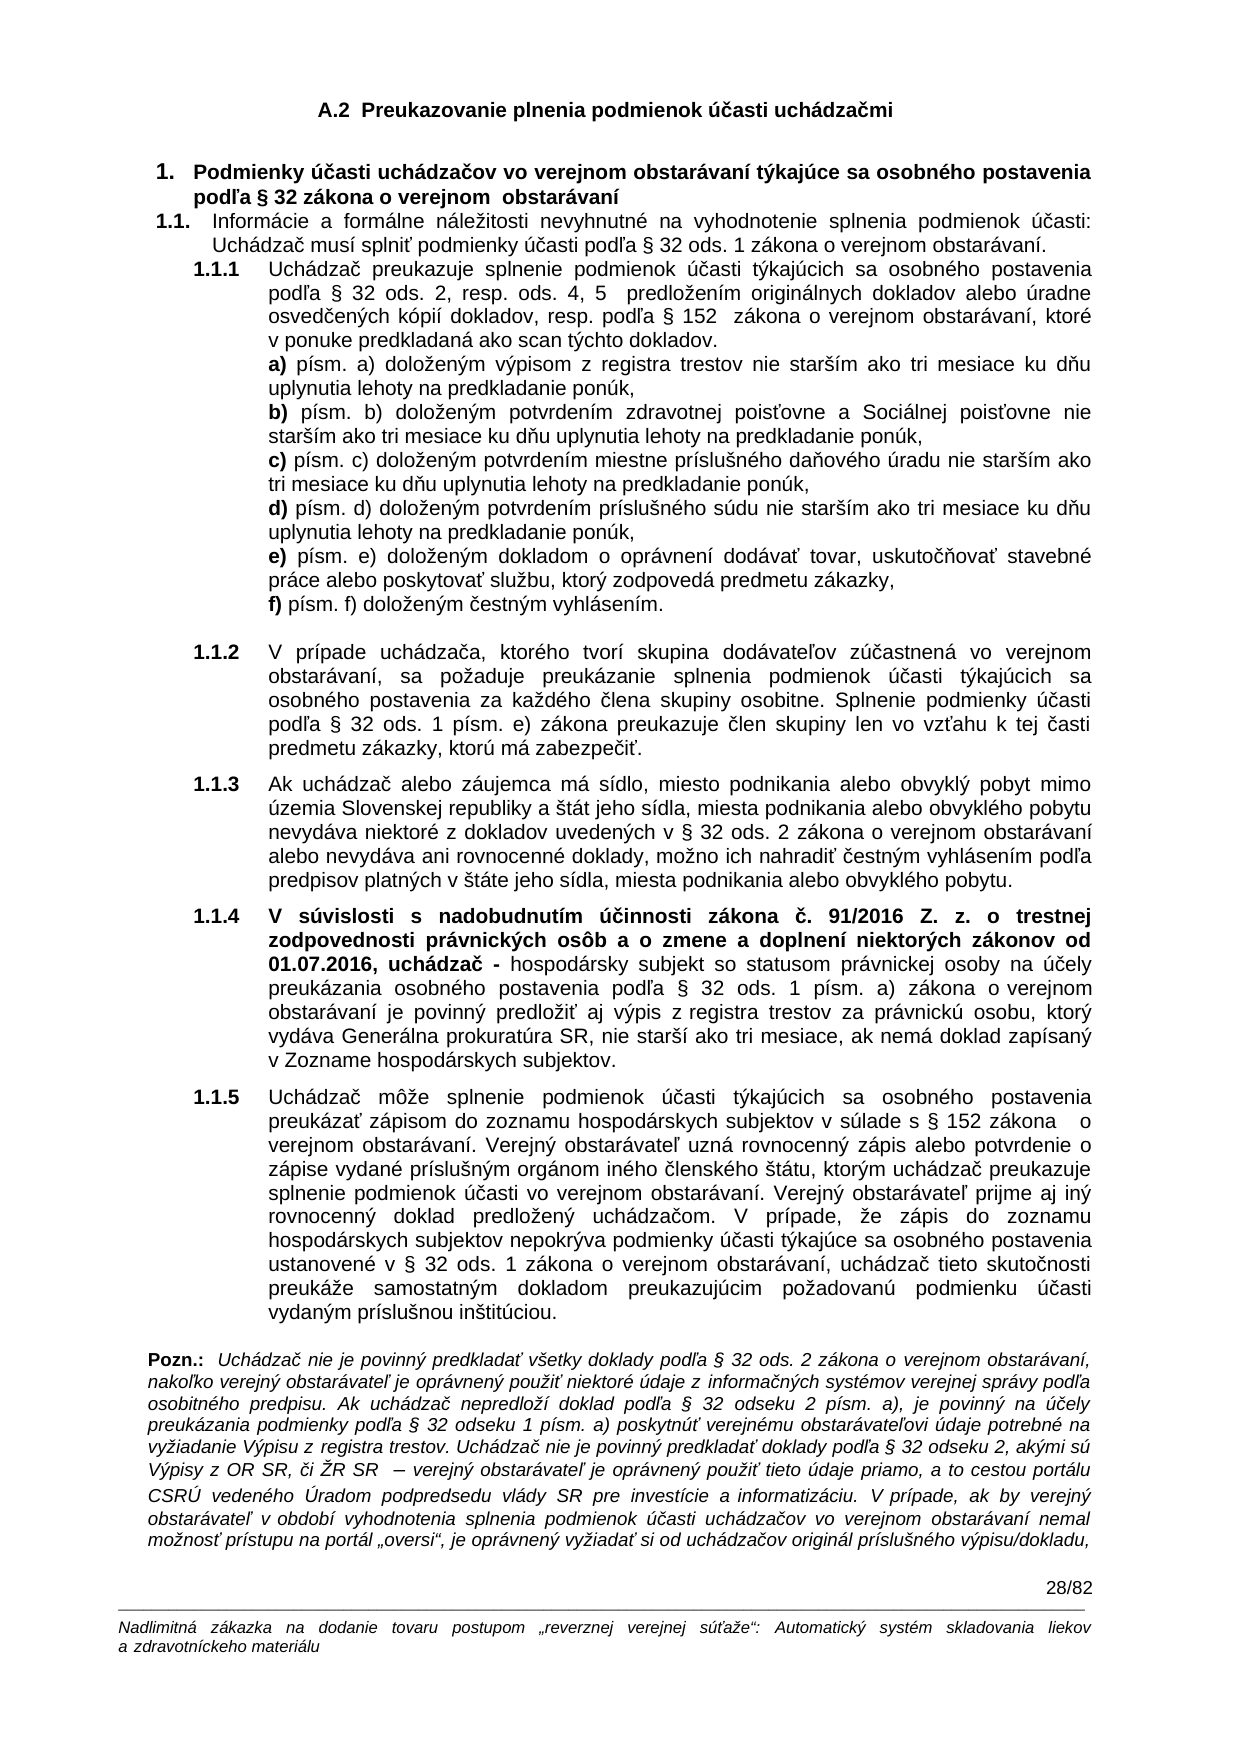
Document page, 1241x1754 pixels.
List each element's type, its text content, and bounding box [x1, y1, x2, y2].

list Ak uchádzač alebo záujemca má sídlo, miesto podnikania alebo obvyklý pobyt mimo územia Slovenskej republiky a štát jeho sídla, miesta podnikania alebo obvyklého pobytu nevydáva niektoré z dokladov uvedených v § 32 ods. 2 zákona o verejnom obstarávaní alebo nevydáva ani rovnocenné doklady, možno ich nahradiť čestným vyhlásením podľa predpisov platných v štáte jeho sídla, miesta podnikania alebo obvyklého pobytu. [193, 772, 1092, 892]
text c) písm. c) doloženým potvrdením miestne príslušného daňového úradu nie starším ako tri mesiace ku dňu uplynutia lehoty na predkladanie ponúk, [268, 448, 1092, 496]
list Podmienky účasti uchádzačov vo verejnom obstarávaní týkajúce sa osobného postavenia podľa § 32 zákona o verejnom obstarávaní [156, 158, 1092, 208]
list V súvislosti s nadobudnutím účinnosti zákona č. 91/2016 Z. z. o trestnej zodpovednosti právnických osôb a o zmene a doplnení niektorých zákonov od 01.07.2016, uchádzač - hospodársky subjekt so statusom právnickej osoby na účely preukázania osobného postavenia podľa § 32 ods. 1 písm. a) zákona o verejnom obstarávaní je povinný predložiť aj výpis z registra trestov za právnickú osobu, ktorý vydáva Generálna prokuratúra SR, nie starší ako tri mesiace, ak nemá doklad zapísaný v Zozname hospodárskych subjektov. [193, 904, 1092, 1072]
list Informácie a formálne náležitosti nevyhnutné na vyhodnotenie splnenia podmienok účasti: Uchádzač musí splniť podmienky účasti podľa § 32 ods. 1 zákona o verejnom obstarávaní. [156, 208, 1092, 256]
text A.2 Preukazovanie plnenia podmienok účasti uchádzačmi [118, 98, 1092, 122]
text d) písm. d) doloženým potvrdením príslušného súdu nie starším ako tri mesiace ku dňu uplynutia lehoty na predkladanie ponúk, [268, 496, 1092, 544]
list V prípade uchádzača, ktorého tvorí skupina dodávateľov zúčastnená vo verejnom obstarávaní, sa požaduje preukázanie splnenia podmienok účasti týkajúcich sa osobného postavenia za každého člena skupiny osobitne. Splnenie podmienky účasti podľa § 32 ods. 1 písm. e) zákona preukazuje člen skupiny len vo vzťahu k tej časti predmetu zákazky, ktorú má zabezpečiť. [193, 640, 1092, 759]
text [148, 1349, 1092, 1550]
list Uchádzač preukazuje splnenie podmienok účasti týkajúcich sa osobného postavenia podľa § 32 ods. 2, resp. ods. 4, 5 predložením originálnych dokladov alebo úradne osvedčených kópií dokladov, resp. podľa § 152 zákona o verejnom obstarávaní, ktoré v ponuke predkladaná ako scan týchto dokladov. [193, 256, 1092, 352]
text a) písm. a) doloženým výpisom z registra trestov nie starším ako tri mesiace ku dňu uplynutia lehoty na predkladanie ponúk, [268, 352, 1092, 400]
text f) písm. f) doloženým čestným vyhlásením. [268, 592, 1092, 616]
list Uchádzač môže splnenie podmienok účasti týkajúcich sa osobného postavenia preukázať zápisom do zoznamu hospodárskych subjektov v súlade s § 152 zákona o verejnom obstarávaní. Verejný obstarávateľ uzná rovnocenný zápis alebo potvrdenie o zápise vydané príslušným orgánom iného členského štátu, ktorým uchádzač preukazuje splnenie podmienok účasti vo verejnom obstarávaní. Verejný obstarávateľ prijme aj iný rovnocenný doklad predložený uchádzačom. V prípade, že zápis do zoznamu hospodárskych subjektov nepokrýva podmienky účasti týkajúce sa osobného postavenia ustanovené v § 32 ods. 1 zákona o verejnom obstarávaní, uchádzač tieto skutočnosti preukáže samostatným dokladom preukazujúcim požadovanú podmienku účasti vydaným príslušnou inštitúciou. [193, 1084, 1092, 1324]
text b) písm. b) doloženým potvrdením zdravotnej poisťovne a Sociálnej poisťovne nie starším ako tri mesiace ku dňu uplynutia lehoty na predkladanie ponúk, [268, 400, 1092, 448]
text e) písm. e) doloženým dokladom o oprávnení dodávať tovar, uskutočňovať stavebné práce alebo poskytovať službu, ktorý zodpovedá predmetu zákazky, [268, 544, 1092, 592]
